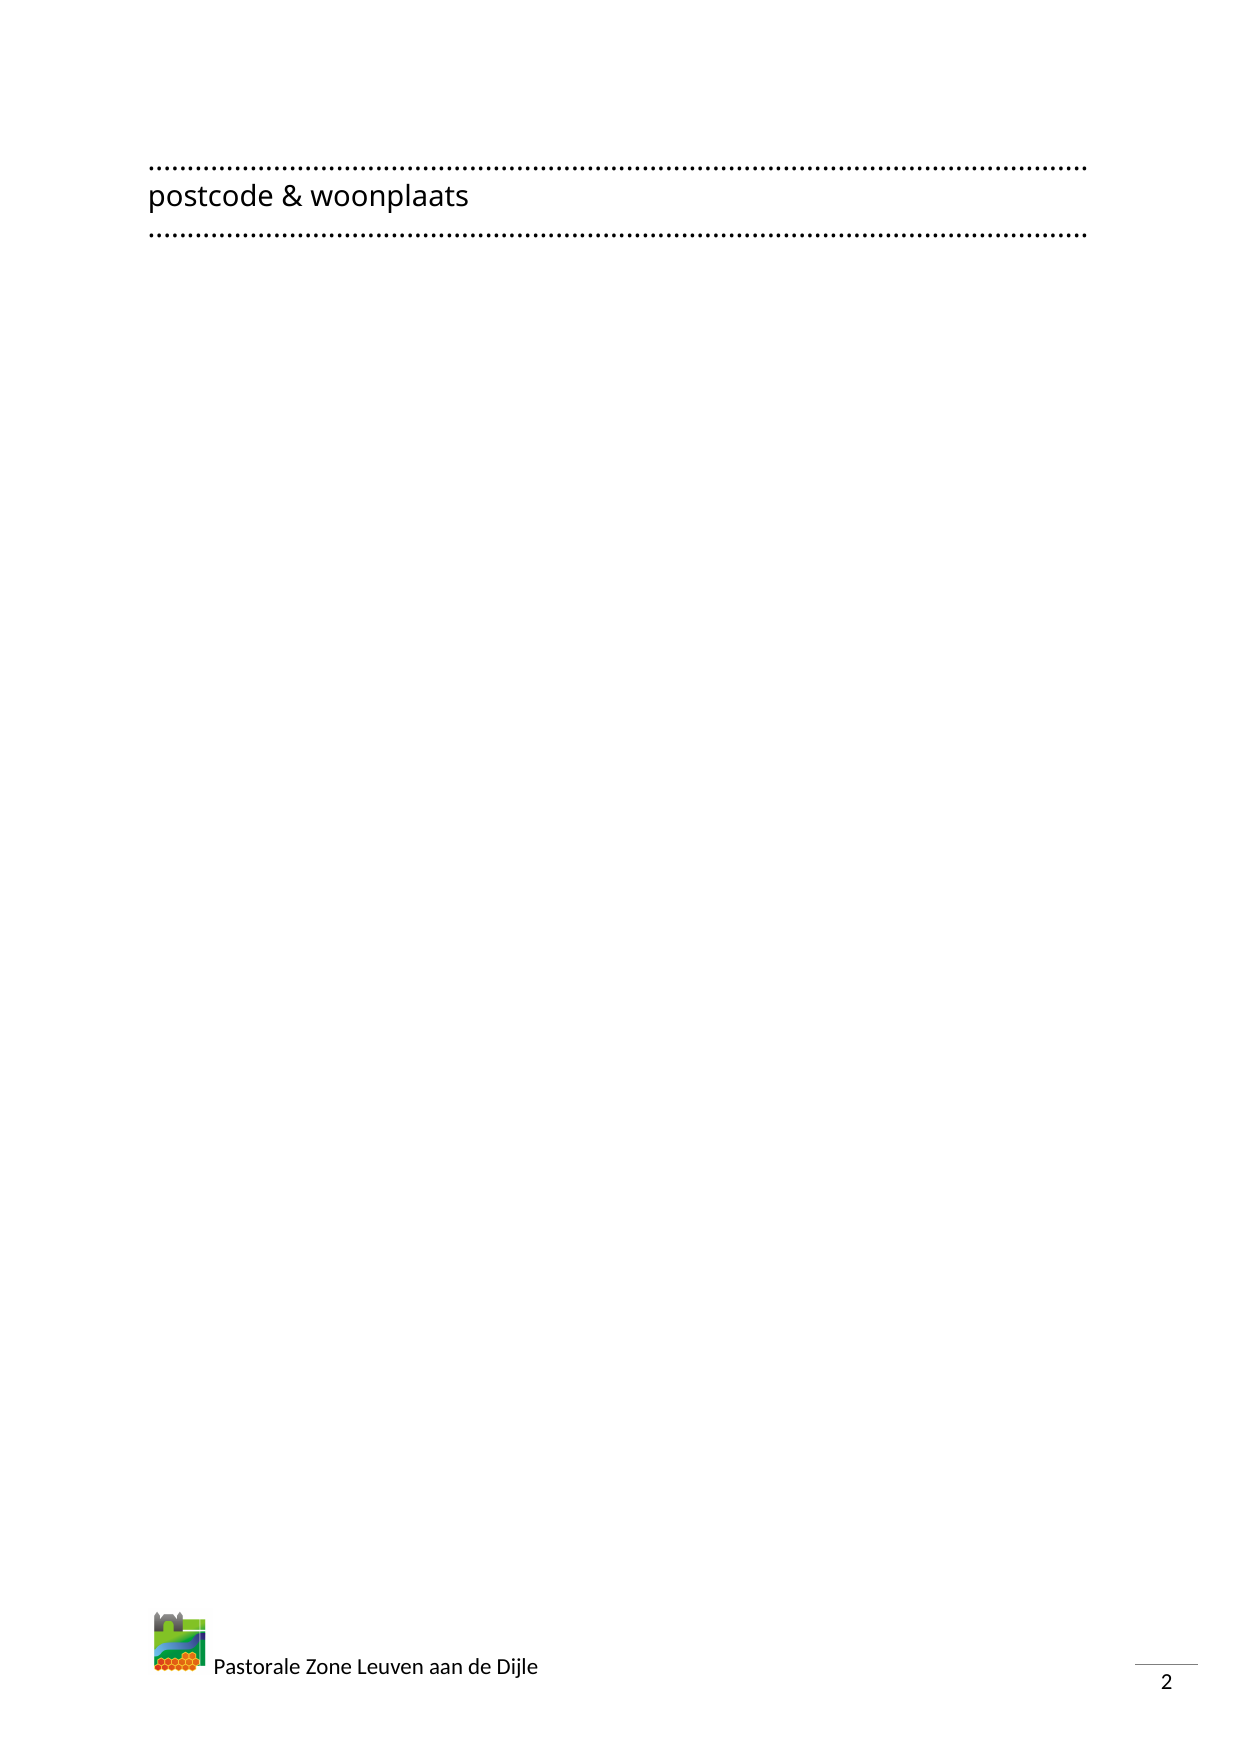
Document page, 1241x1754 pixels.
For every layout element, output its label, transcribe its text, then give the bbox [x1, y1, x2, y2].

picture [147, 1608, 214, 1675]
text postcode & woonplaats [148, 176, 1093, 215]
